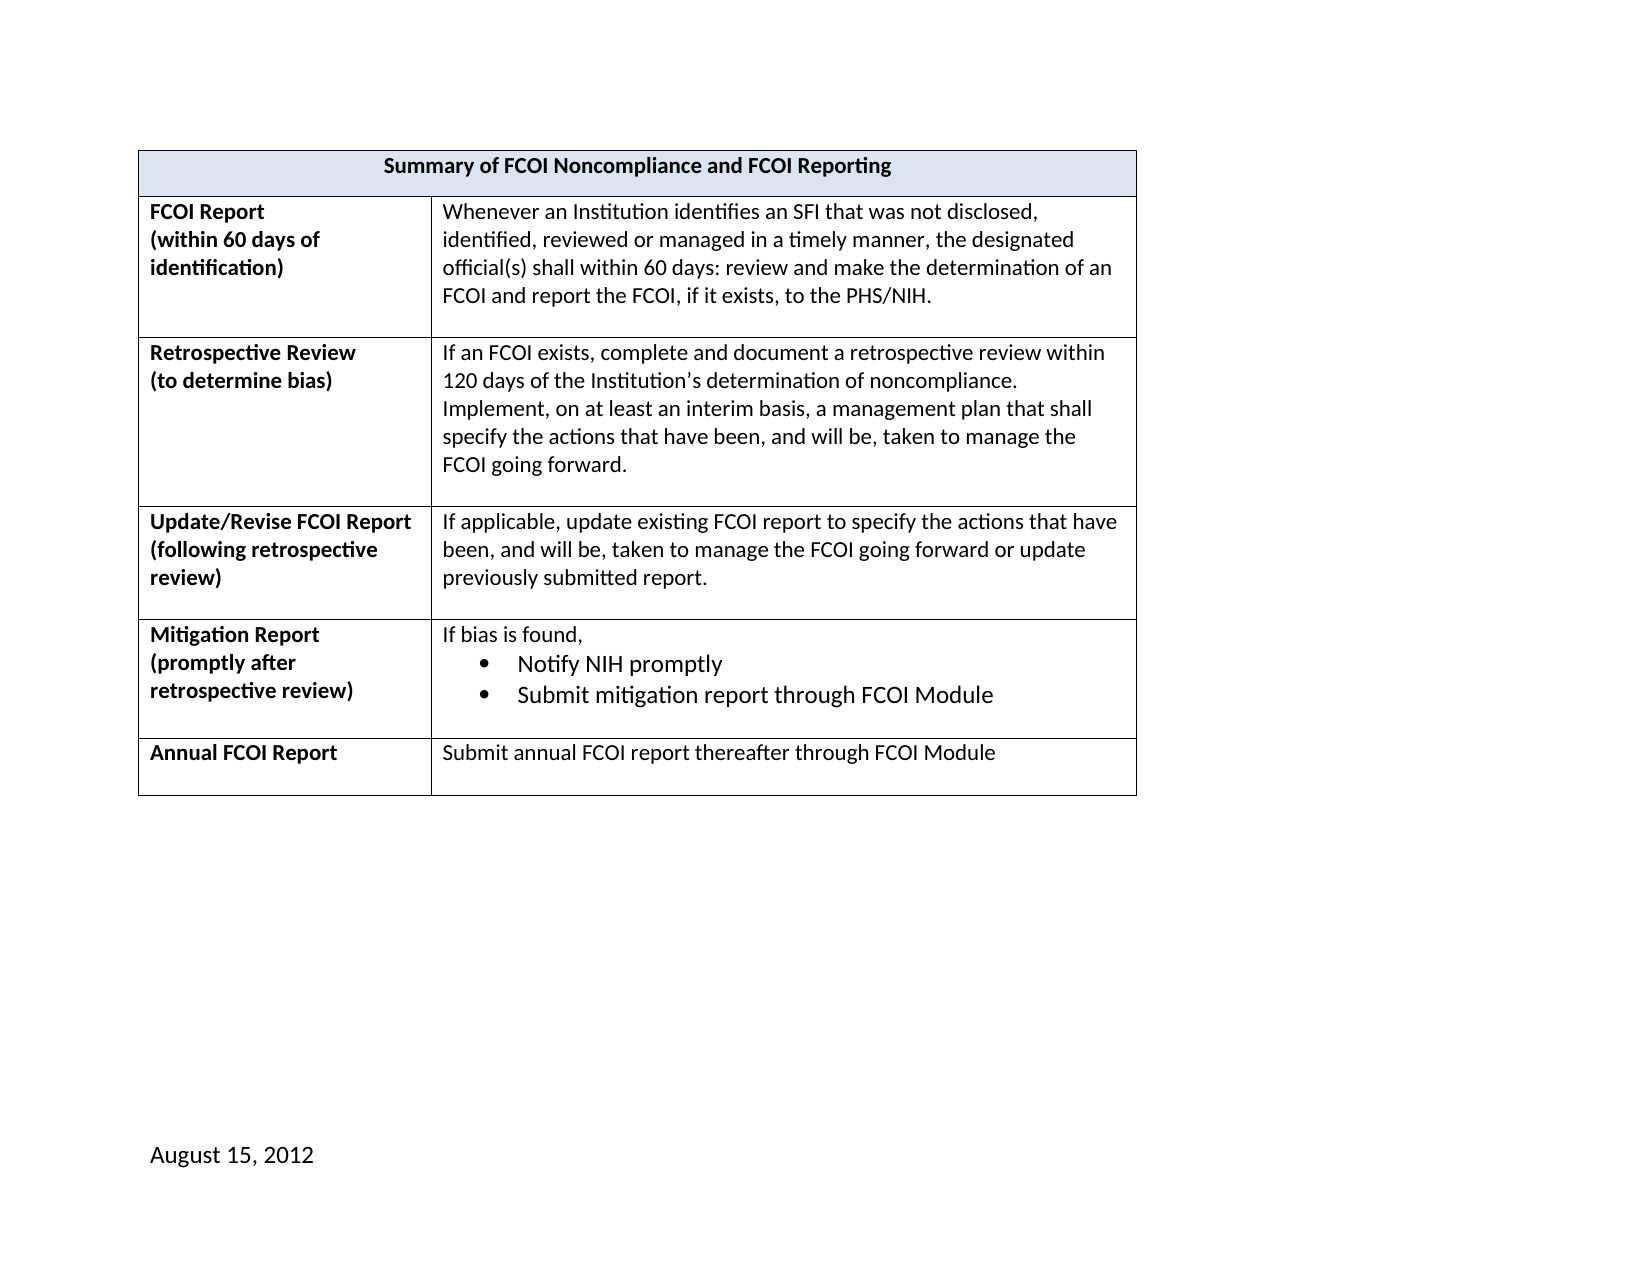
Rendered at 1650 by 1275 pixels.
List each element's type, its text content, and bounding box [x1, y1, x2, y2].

table_cell Retrospective Review (to determine bias) [139, 338, 431, 506]
table_cell FCOI Report (within 60 days of identification) [139, 197, 431, 337]
table_cell Mitigation Report (promptly after retrospective review) [139, 620, 431, 737]
table_cell Whenever an Institution identifies an SFI that was not disclosed, identified, reviewed or managed in a timely manner, the designated official(s) shall within 60 days: review and make the determination of an FCOI and report the FCOI, if it exists, to the PHS/NIH. [432, 197, 1136, 337]
table_cell Annual FCOI Report [139, 739, 431, 794]
table_cell If bias is found, Notify NIH promptly Submit mitigation report through FCOI Module [432, 620, 1136, 737]
table_cell Update/Revise FCOI Report (following retrospective review) [139, 507, 431, 619]
table_cell If applicable, update existing FCOI report to specify the actions that have been, and will be, taken to manage the FCOI going forward or update previously submitted report. [432, 507, 1136, 619]
table_header Summary of FCOI Noncompliance and FCOI Reporting [139, 151, 1136, 196]
table_cell Submit annual FCOI report thereafter through FCOI Module [432, 739, 1136, 794]
table_cell If an FCOI exists, complete and document a retrospective review within 120 days of the Institution’s determination of noncompliance. Implement, on at least an interim basis, a management plan that shall specify the actions that have been, and will be, taken to manage the FCOI going forward. [432, 338, 1136, 506]
